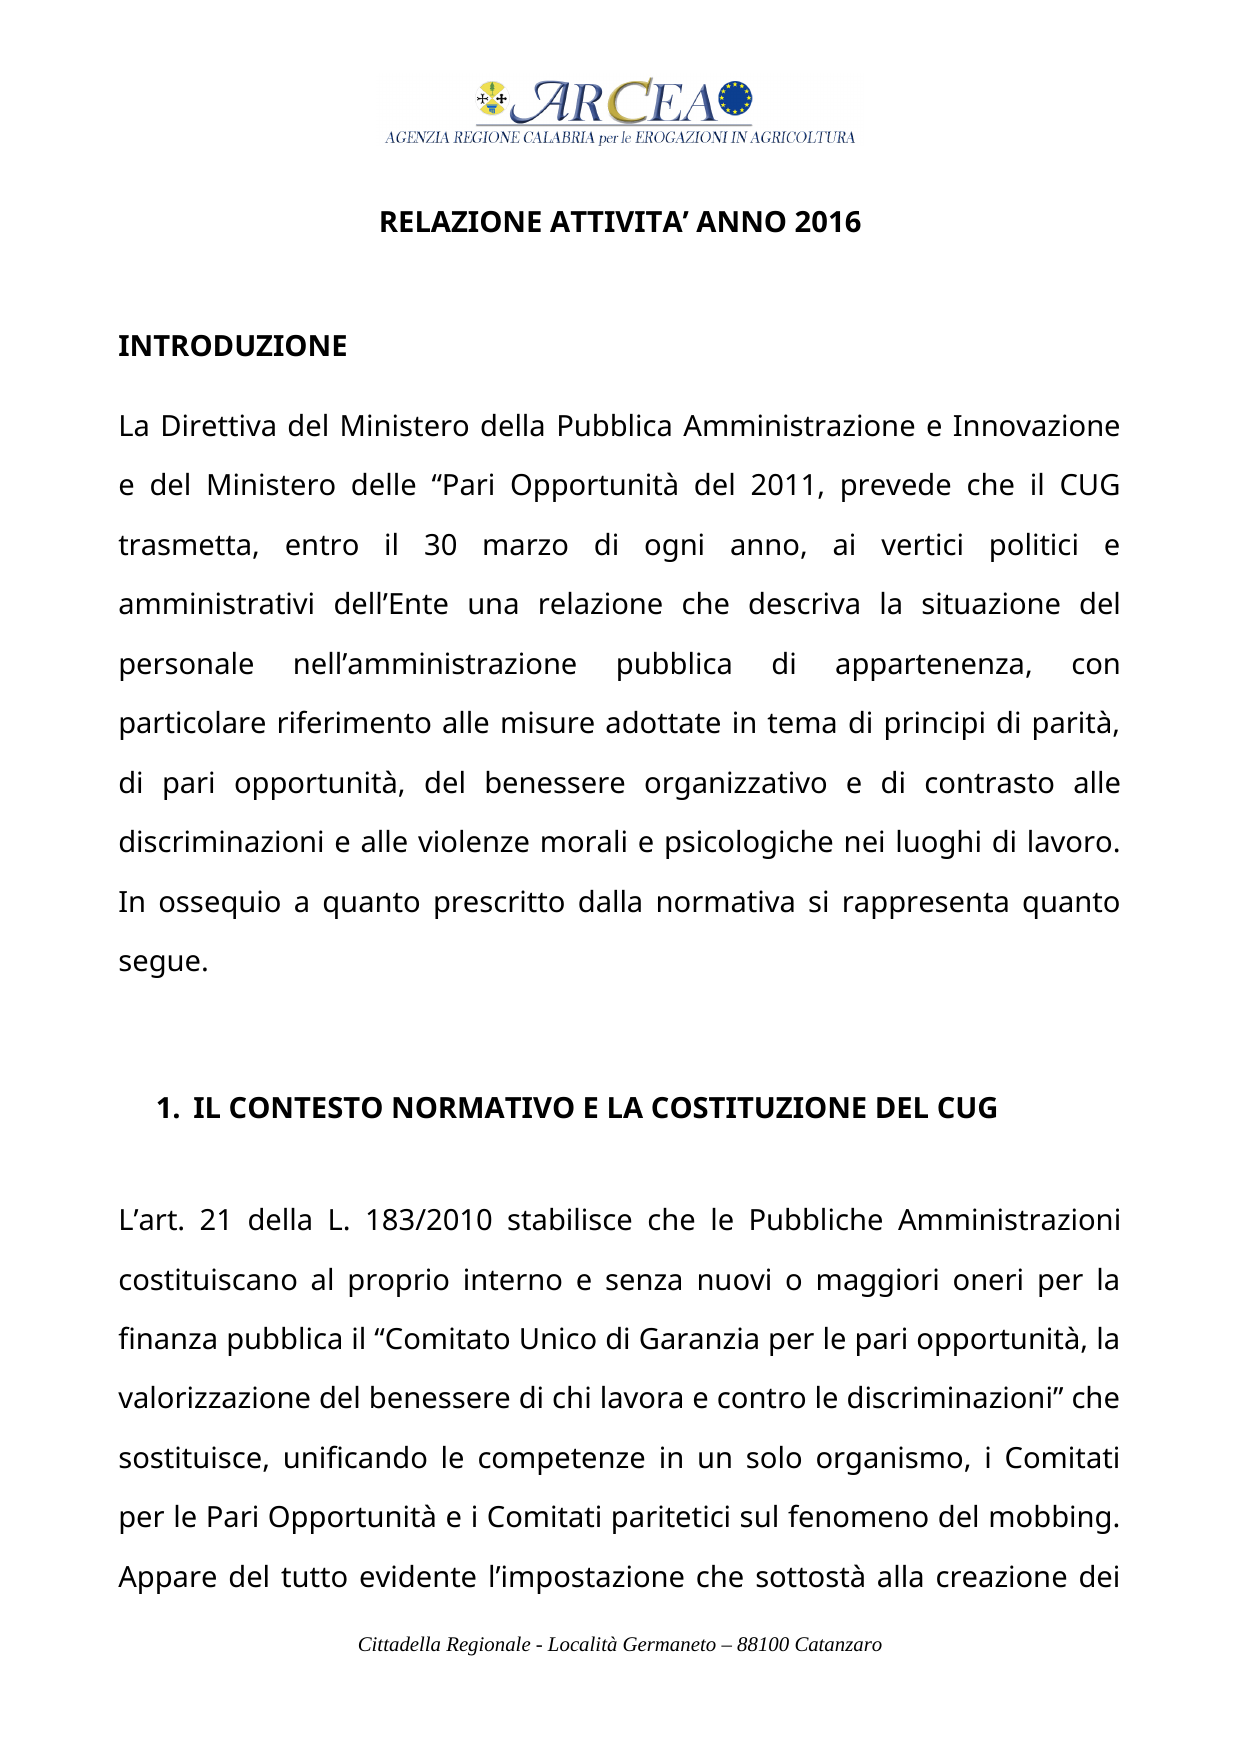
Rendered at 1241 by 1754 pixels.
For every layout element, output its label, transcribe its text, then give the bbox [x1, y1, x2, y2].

picture [376, 73, 864, 146]
text INTRODUZIONE [118, 325, 1122, 364]
text La Direttiva del Ministero della Pubblica Amministrazione e Innovazione e del Ministero delle “Pari Opportunità del 2011, prevede che il CUG trasmetta, entro il 30 marzo di ogni anno, ai vertici politici e amministrativi dell’Ente una relazione che descriva la situazione del personale nell’amministrazione pubblica di appartenenza, con particolare riferimento alle misure adottate in tema di principi di parità, di pari opportunità, del benessere organizzativo e di contrasto alle discriminazioni e alle violenze morali e psicologiche nei luoghi di lavoro. In ossequio a quanto prescritto dalla normativa si rappresenta quanto segue. [118, 405, 1122, 980]
text RELAZIONE ATTIVITA’ ANNO 2016 [118, 202, 1122, 241]
list IL CONTESTO NORMATIVO E LA COSTITUZIONE DEL CUG [156, 1087, 1122, 1127]
